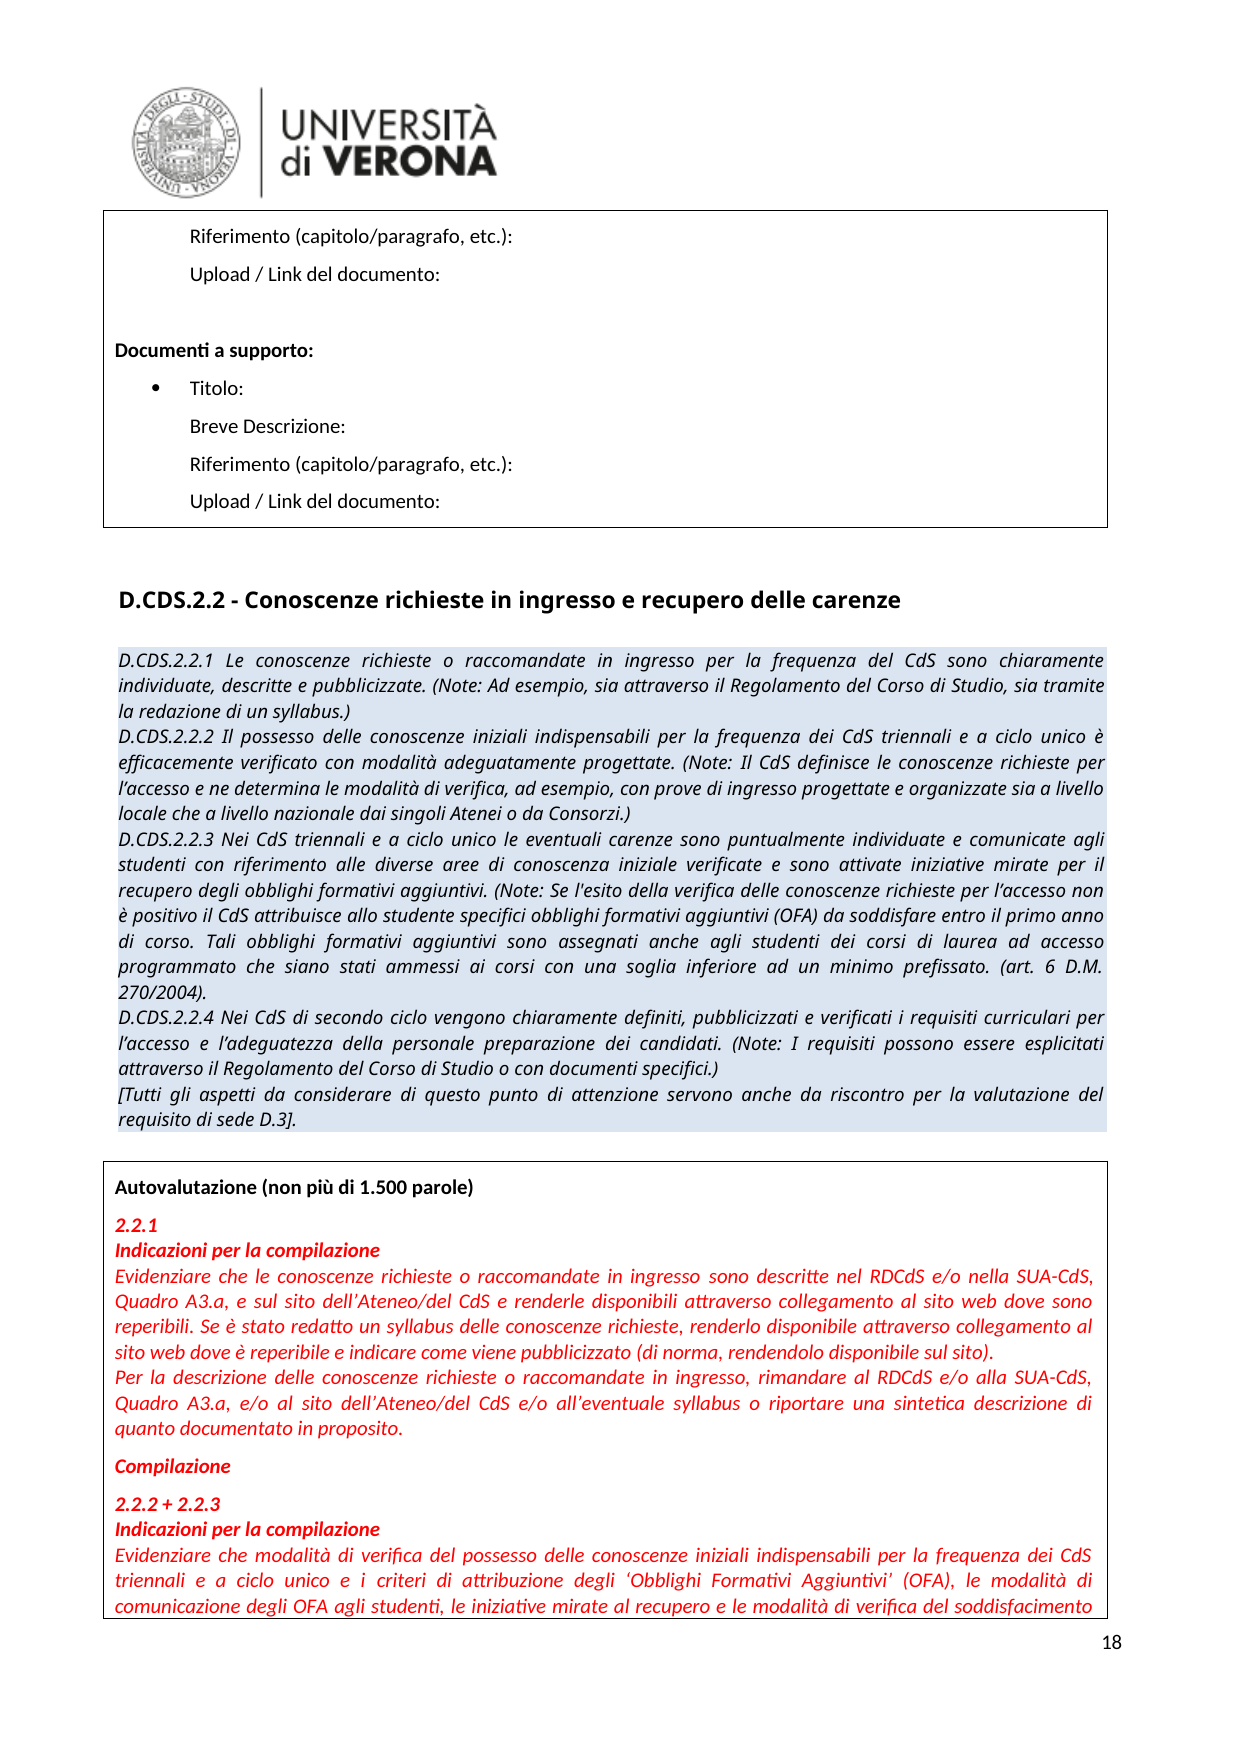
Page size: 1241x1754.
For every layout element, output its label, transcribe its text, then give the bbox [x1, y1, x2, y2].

text D.CDS.2.2.2 Il possesso delle conoscenze iniziali indispensabili per la frequenza dei CdS triennali e a ciclo unico è efficacemente verificato con modalità adeguatamente progettate. (Note: Il CdS definisce le conoscenze richieste per l’accesso e ne determina le modalità di verifica, ad esempio, con prove di ingresso progettate e organizzate sia a livello locale che a livello nazionale dai singoli Atenei o da Consorzi.) [118, 724, 1107, 826]
text D.CDS.2.2 - Conoscenze richieste in ingresso e recupero delle carenze [118, 584, 1107, 616]
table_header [104, 1162, 1107, 1618]
text D.CDS.2.2.1 Le conoscenze richieste o raccomandate in ingresso per la frequenza del CdS sono chiaramente individuate, descritte e pubblicizzate. (Note: Ad esempio, sia attraverso il Regolamento del Corso di Studio, sia tramite la redazione di un syllabus.) [118, 647, 1107, 724]
text D.CDS.2.2.4 Nei CdS di secondo ciclo vengono chiaramente definiti, pubblicizzati e verificati i requisiti curriculari per l’accesso e l’adeguatezza della personale preparazione dei candidati. (Note: I requisiti possono essere esplicitati attraverso il Regolamento del Corso di Studio o con documenti specifici.) [118, 1004, 1107, 1081]
text D.CDS.2.2.3 Nei CdS triennali e a ciclo unico le eventuali carenze sono puntualmente individuate e comunicate agli studenti con riferimento alle diverse aree di conoscenza iniziale verificate e sono attivate iniziative mirate per il recupero degli obblighi formativi aggiuntivi. (Note: Se l'esito della verifica delle conoscenze richieste per l’accesso non è positivo il CdS attribuisce allo studente specifici obblighi formativi aggiuntivi (OFA) da soddisfare entro il primo anno di corso. Tali obblighi formativi aggiuntivi sono assegnati anche agli studenti dei corsi di laurea ad accesso programmato che siano stati ammessi ai corsi con una soglia inferiore ad un minimo prefissato. (art. 6 D.M. 270/2004). [118, 826, 1107, 1004]
text [Tutti gli aspetti da considerare di questo punto di attenzione servono anche da riscontro per la valutazione del requisito di sede D.3]. [118, 1081, 1107, 1132]
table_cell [104, 211, 1107, 527]
